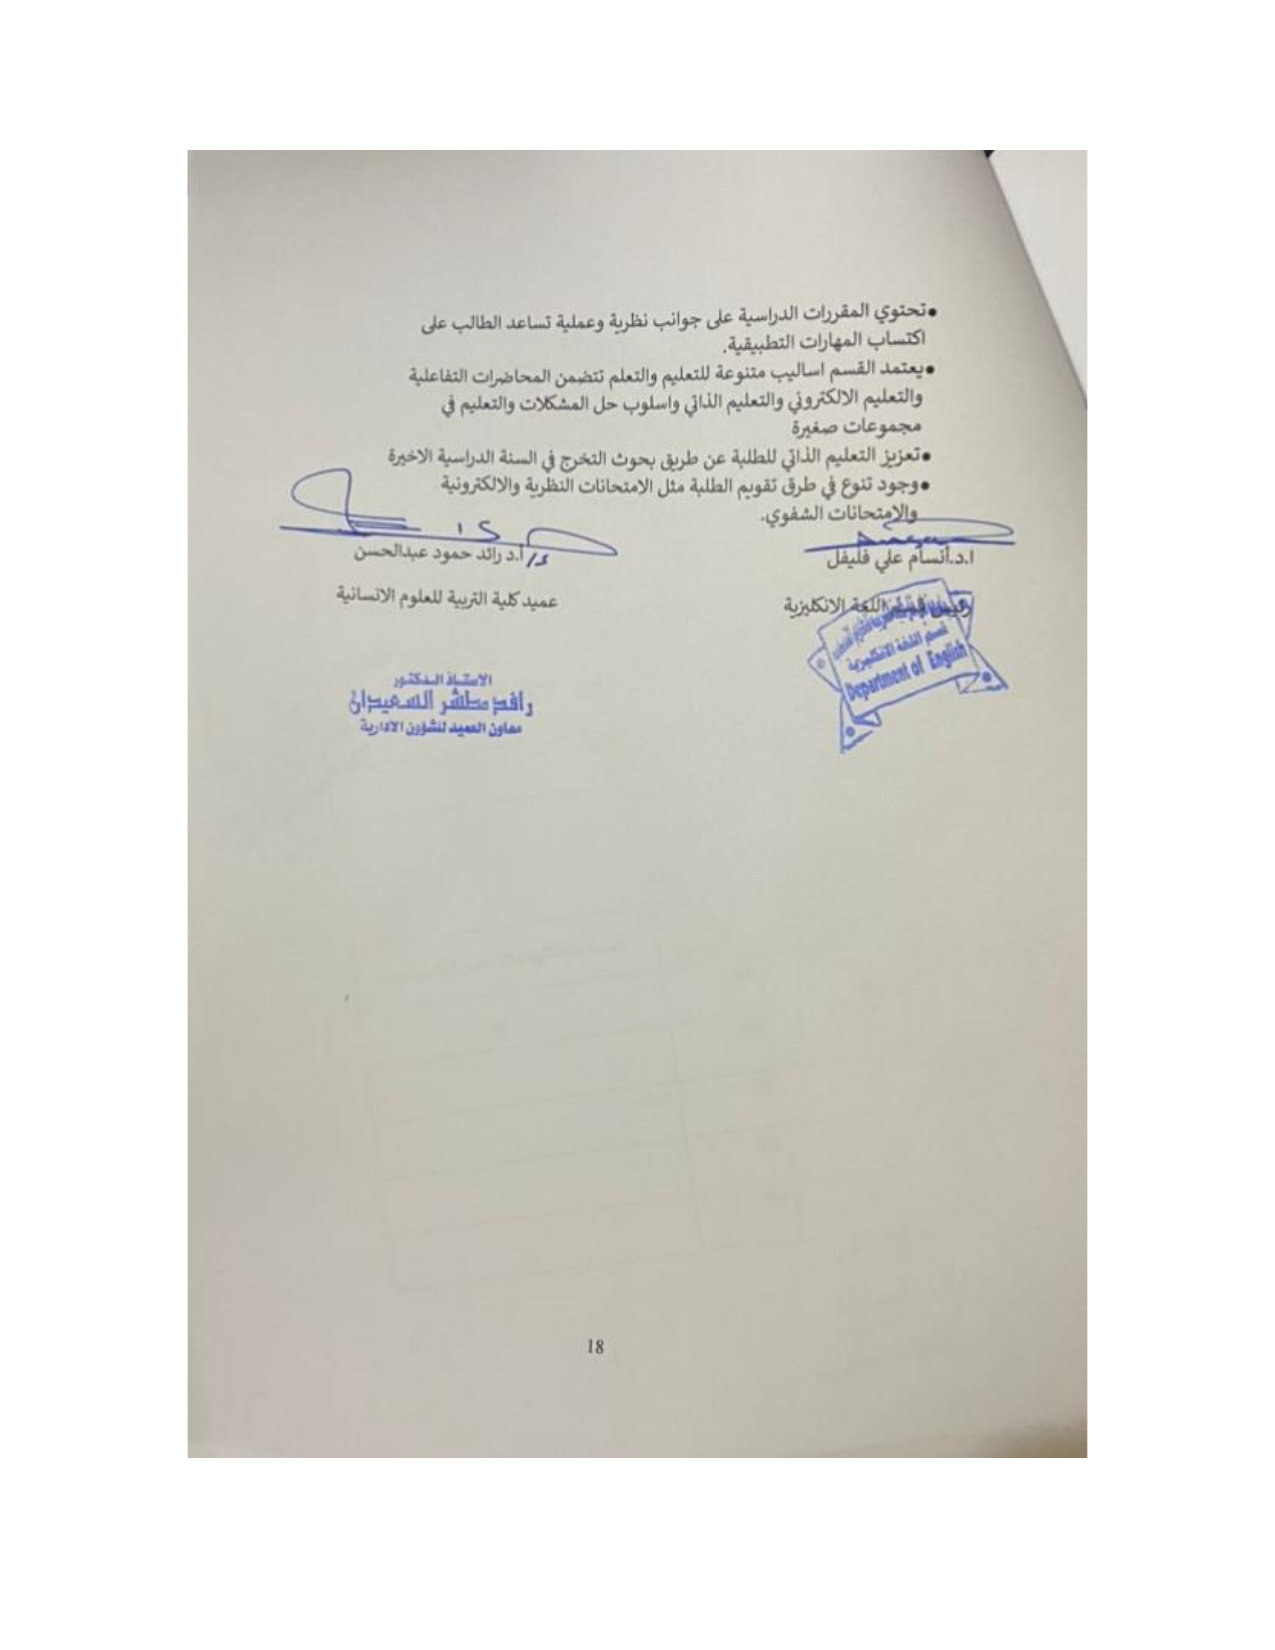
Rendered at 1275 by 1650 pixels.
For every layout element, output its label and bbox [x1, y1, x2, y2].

picture [187, 150, 1088, 1458]
